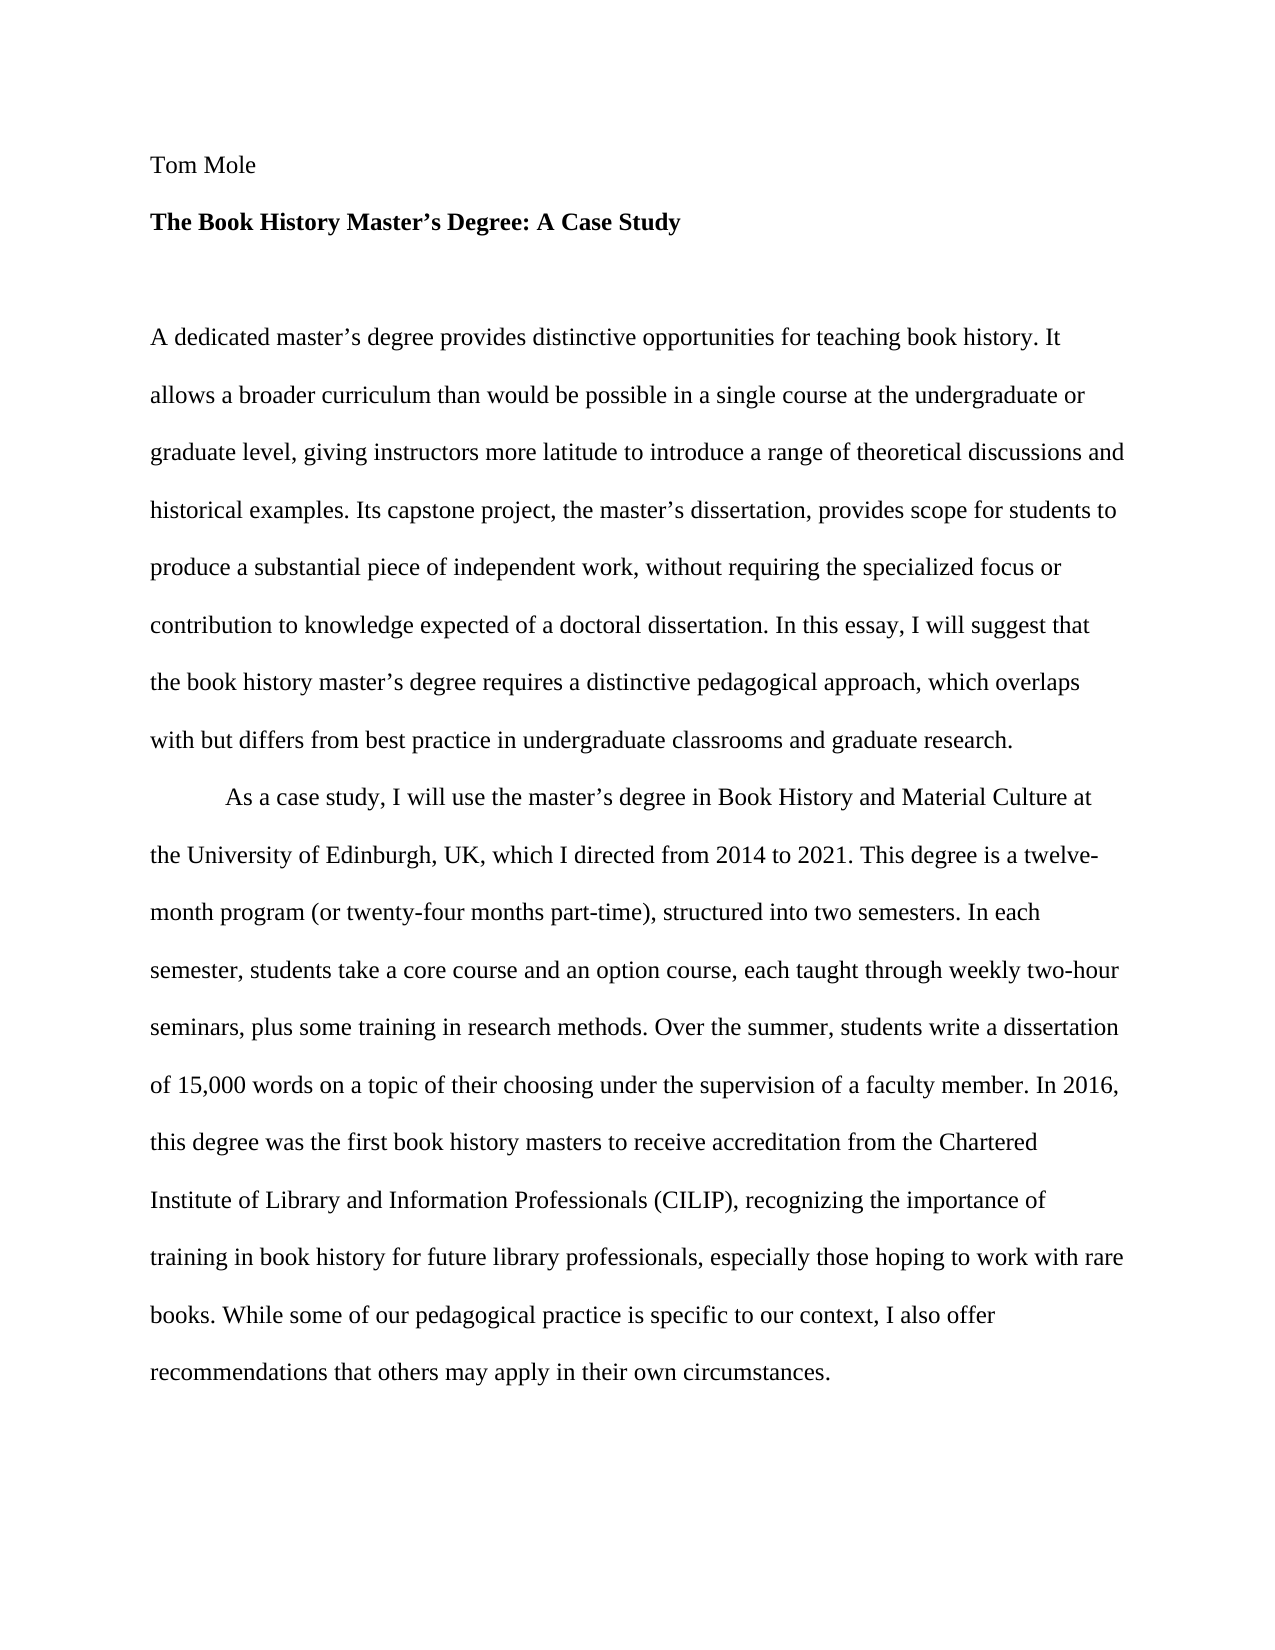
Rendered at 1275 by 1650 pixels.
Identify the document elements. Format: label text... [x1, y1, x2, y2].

text A dedicated master’s degree provides distinctive opportunities for teaching book history. It allows a broader curriculum than would be possible in a single course at the undergraduate or graduate level, giving instructors more latitude to introduce a range of theoretical discussions and historical examples. Its capstone project, the master’s dissertation, provides scope for students to produce a substantial piece of independent work, without requiring the specialized focus or contribution to knowledge expected of a doctoral dissertation. In this essay, I will suggest that the book history master’s degree requires a distinctive pedagogical approach, which overlaps with but differs from best practice in undergraduate classrooms and graduate research. [150, 322, 1125, 754]
text Tom Mole [150, 150, 1125, 179]
text The Book History Master’s Degree: A Case Study [150, 207, 1125, 236]
text As a case study, I will use the master’s degree in Book History and Material Culture at the University of Edinburgh, UK, which I directed from 2014 to 2021. This degree is a twelve-month program (or twenty-four months part-time), structured into two semesters. In each semester, students take a core course and an option course, each taught through weekly two-hour seminars, plus some training in research methods. Over the summer, students write a dissertation of 15,000 words on a topic of their choosing under the supervision of a faculty member. In 2016, this degree was the first book history masters to receive accreditation from the Chartered Institute of Library and Information Professionals (CILIP), recognizing the importance of training in book history for future library professionals, especially those hoping to work with rare books. While some of our pedagogical practice is specific to our context, I also offer recommendations that others may apply in their own circumstances. [150, 782, 1125, 1386]
